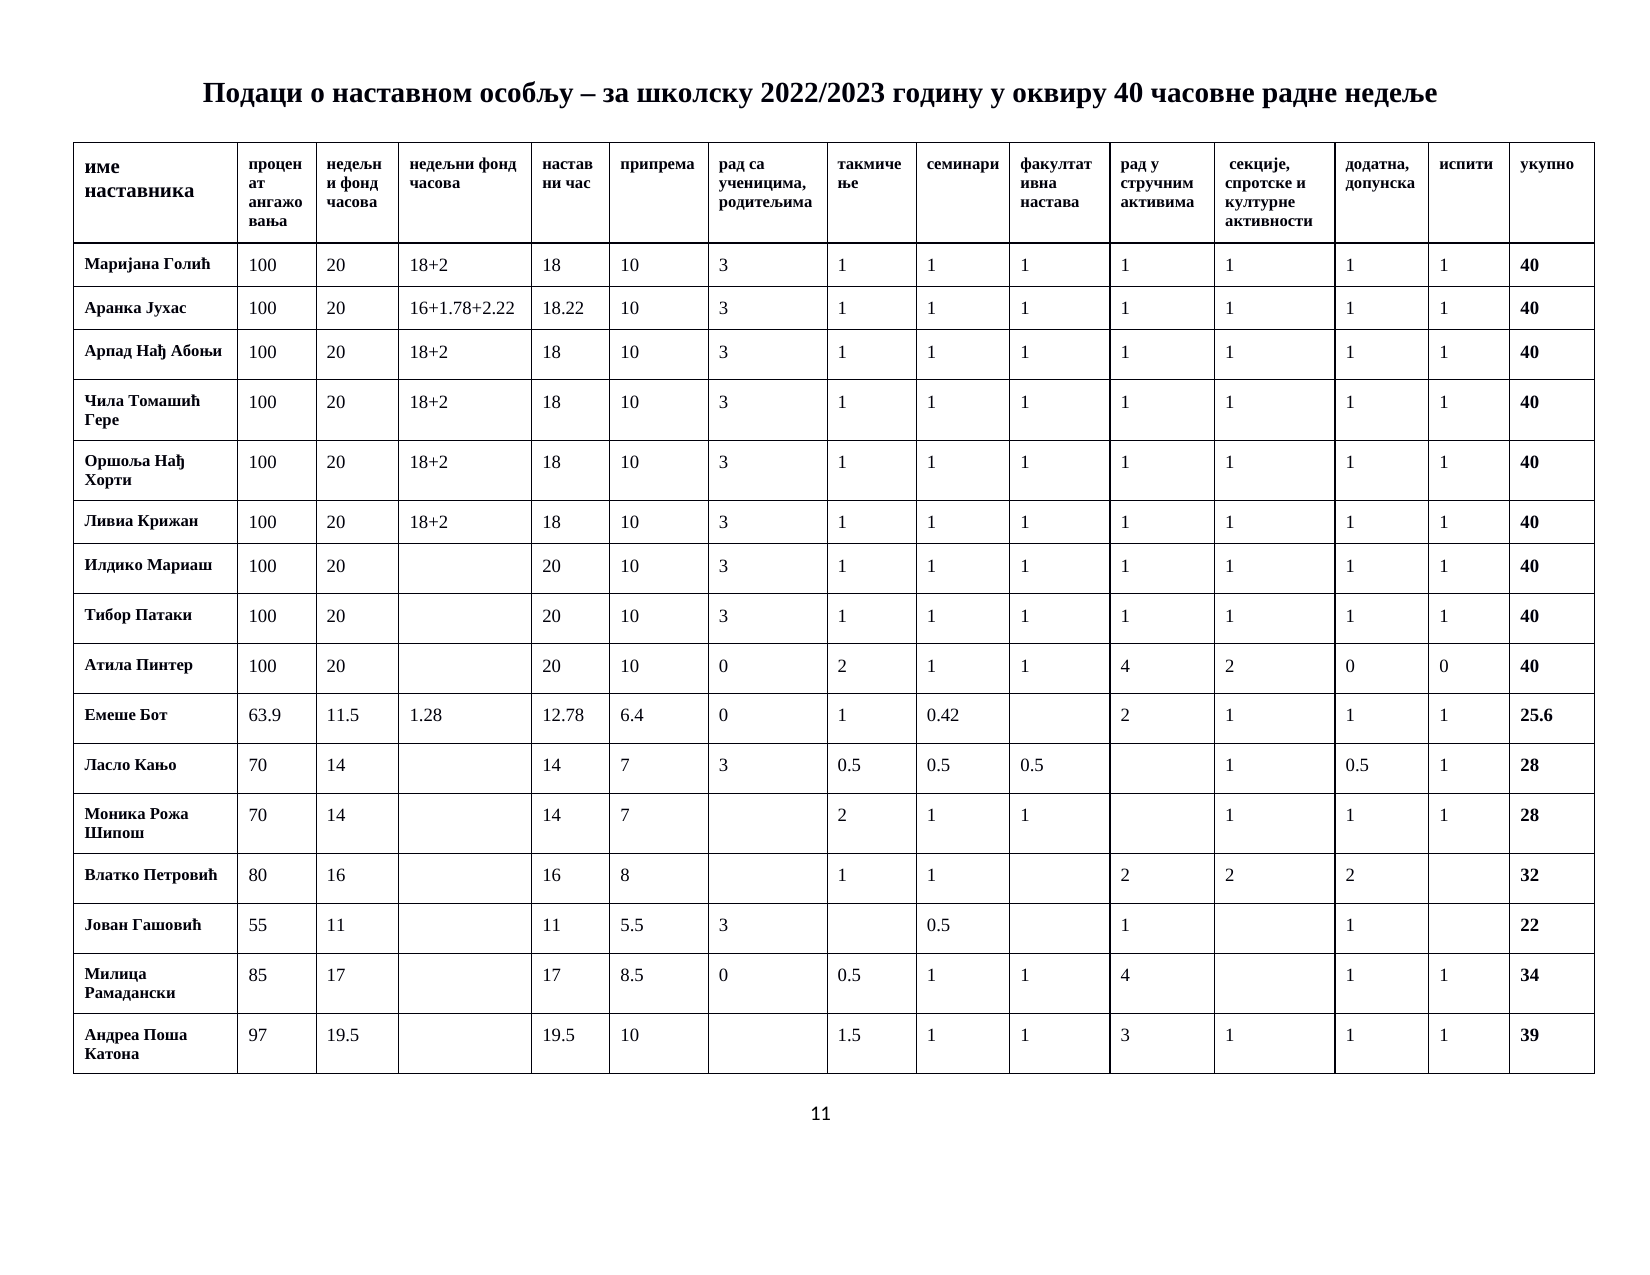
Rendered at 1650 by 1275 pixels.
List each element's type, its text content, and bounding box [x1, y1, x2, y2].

table_cell 1 [828, 544, 916, 593]
table_cell 3 [709, 287, 827, 329]
table_cell 1 [1215, 501, 1334, 543]
table_cell Андреа Поша Катона [74, 1014, 237, 1073]
text Подаци о наставном особљу – за школску 2022/2023 годину у оквиру 40 часовне радне недеље [84, 75, 1556, 108]
table_cell 17 [532, 954, 609, 1013]
table_cell 20 [317, 380, 398, 439]
table_cell 7 [610, 744, 708, 793]
table_cell Моника Рожа Шипош [74, 794, 237, 853]
table_header проценат ангажовања [238, 143, 316, 242]
table_cell 85 [238, 954, 316, 1013]
table_cell 20 [532, 644, 609, 693]
table_cell 100 [238, 330, 316, 379]
table_cell 1 [1111, 594, 1214, 643]
table_cell 1 [1429, 380, 1509, 439]
table_cell 1 [1336, 380, 1428, 439]
table_cell 2 [1215, 644, 1334, 693]
table_cell 1 [917, 854, 1009, 903]
table_cell [399, 954, 531, 1013]
table_cell 18+2 [399, 380, 531, 439]
table_cell 55 [238, 904, 316, 953]
table_cell 63.9 [238, 694, 316, 743]
table_cell 1 [1010, 954, 1109, 1013]
table_cell 1 [1429, 1014, 1509, 1073]
table_cell 1 [917, 501, 1009, 543]
table_cell Јован Гашовић [74, 904, 237, 953]
table_cell 100 [238, 501, 316, 543]
table_cell 1 [917, 441, 1009, 500]
table_cell 1 [1010, 594, 1109, 643]
table_cell 32 [1510, 854, 1594, 903]
table_cell 1 [1336, 441, 1428, 500]
table_cell [399, 594, 531, 643]
table_cell 1 [1010, 330, 1109, 379]
table_cell Маријана Голић [74, 244, 237, 286]
table_cell 1 [1215, 544, 1334, 593]
table_header семинари [917, 143, 1009, 242]
table_cell Ливиа Крижан [74, 501, 237, 543]
table_cell 18+2 [399, 244, 531, 286]
table_cell 1 [1215, 1014, 1334, 1073]
table_cell 80 [238, 854, 316, 903]
table_cell 1 [1336, 244, 1428, 286]
table_cell 97 [238, 1014, 316, 1073]
table_cell 1 [1336, 1014, 1428, 1073]
table_cell 5.5 [610, 904, 708, 953]
table_cell 1 [1010, 380, 1109, 439]
table_cell 25.6 [1510, 694, 1594, 743]
table_cell 1 [1215, 330, 1334, 379]
table_cell 18+2 [399, 501, 531, 543]
table_cell 1 [1010, 794, 1109, 853]
table_cell Емеше Бот [74, 694, 237, 743]
table_cell 1 [1215, 441, 1334, 500]
table_cell 18+2 [399, 441, 531, 500]
table_cell [709, 854, 827, 903]
table_header рад са ученицима, родитељима [709, 143, 827, 242]
table_cell 3 [709, 330, 827, 379]
table_cell 100 [238, 287, 316, 329]
table_cell 2 [828, 794, 916, 853]
table_header секције, спротске и културне активности [1215, 143, 1334, 242]
table_cell 1 [1336, 287, 1428, 329]
table_cell 0.5 [828, 744, 916, 793]
table_cell 1 [1429, 954, 1509, 1013]
table_cell 1 [917, 644, 1009, 693]
table_cell 100 [238, 644, 316, 693]
table_cell 1 [1111, 501, 1214, 543]
table_cell 1 [828, 594, 916, 643]
table_cell 3 [709, 544, 827, 593]
table_cell 1 [1429, 244, 1509, 286]
table_cell 2 [1215, 854, 1334, 903]
table_cell [1111, 794, 1214, 853]
table_cell 1 [1010, 644, 1109, 693]
table_cell 0 [1336, 644, 1428, 693]
table_cell [399, 544, 531, 593]
table_cell 10 [610, 244, 708, 286]
table_cell 1 [828, 380, 916, 439]
table_cell 1 [1215, 244, 1334, 286]
table_cell 10 [610, 501, 708, 543]
table_cell 2 [1336, 854, 1428, 903]
table_cell 40 [1510, 380, 1594, 439]
table_cell 3 [709, 594, 827, 643]
table_cell 2 [828, 644, 916, 693]
table_cell 18+2 [399, 330, 531, 379]
table_cell 100 [238, 244, 316, 286]
table_cell 0.5 [917, 744, 1009, 793]
table_cell 1 [1215, 287, 1334, 329]
table_cell [828, 904, 916, 953]
table_cell 17 [317, 954, 398, 1013]
table_cell 70 [238, 794, 316, 853]
table_cell 0 [1429, 644, 1509, 693]
table_cell [1429, 904, 1509, 953]
table_cell 40 [1510, 501, 1594, 543]
table_cell 20 [532, 544, 609, 593]
table_cell [1010, 904, 1109, 953]
table_cell 1 [828, 694, 916, 743]
table_cell 1 [1111, 244, 1214, 286]
table_cell 1 [1429, 694, 1509, 743]
table_cell 20 [317, 544, 398, 593]
table_cell 1 [917, 330, 1009, 379]
table_cell 1 [1336, 694, 1428, 743]
table_header недељни фонд часова [399, 143, 531, 242]
table_cell 100 [238, 594, 316, 643]
table_cell 1 [917, 794, 1009, 853]
table_cell 20 [317, 244, 398, 286]
table_cell 40 [1510, 244, 1594, 286]
table_cell 1 [1429, 794, 1509, 853]
table_cell 20 [317, 644, 398, 693]
table_cell Тибор Патаки [74, 594, 237, 643]
table_cell 10 [610, 644, 708, 693]
table_cell 14 [532, 794, 609, 853]
table_cell 1 [828, 244, 916, 286]
table_cell 14 [317, 794, 398, 853]
table_cell 19.5 [532, 1014, 609, 1073]
table_cell 3 [1111, 1014, 1214, 1073]
table_cell 20 [317, 287, 398, 329]
table_header укупно [1510, 143, 1594, 242]
table_cell 10 [610, 441, 708, 500]
table_cell Оршоља Нађ Хорти [74, 441, 237, 500]
table_cell 22 [1510, 904, 1594, 953]
table_header факултативна настава [1010, 143, 1109, 242]
table_cell 18 [532, 330, 609, 379]
table_cell 1 [1215, 794, 1334, 853]
table_cell 1 [1336, 501, 1428, 543]
table_cell 10 [610, 330, 708, 379]
table_cell 14 [317, 744, 398, 793]
table_cell [399, 854, 531, 903]
table_cell 0.5 [1336, 744, 1428, 793]
table_header такмичење [828, 143, 916, 242]
table_cell 3 [709, 380, 827, 439]
table_cell 4 [1111, 644, 1214, 693]
table_cell 1 [1111, 904, 1214, 953]
table_cell 1 [1010, 287, 1109, 329]
table_cell 18.22 [532, 287, 609, 329]
table_cell 0.5 [1010, 744, 1109, 793]
table_cell 34 [1510, 954, 1594, 1013]
table_cell 1 [1111, 441, 1214, 500]
table_cell [1215, 904, 1334, 953]
table_cell [1010, 694, 1109, 743]
table_cell 1 [1010, 544, 1109, 593]
table_cell Чила Томашић Гере [74, 380, 237, 439]
table_cell 6.4 [610, 694, 708, 743]
table_cell 16 [532, 854, 609, 903]
table_cell 100 [238, 380, 316, 439]
table_cell 1 [1111, 380, 1214, 439]
table_cell 1 [1111, 287, 1214, 329]
table_cell 10 [610, 380, 708, 439]
table_cell 1 [828, 854, 916, 903]
table_cell Влатко Петровић [74, 854, 237, 903]
table_cell 18 [532, 244, 609, 286]
table_cell 1 [1010, 244, 1109, 286]
table_cell 1 [1336, 330, 1428, 379]
table_cell 1 [1429, 441, 1509, 500]
table_cell 3 [709, 244, 827, 286]
table_cell 1 [1336, 904, 1428, 953]
table_cell 20 [317, 501, 398, 543]
table_cell 1 [917, 1014, 1009, 1073]
table_cell 28 [1510, 744, 1594, 793]
table_cell 1 [1336, 794, 1428, 853]
table_cell 1 [1010, 501, 1109, 543]
table_cell 100 [238, 441, 316, 500]
table_header име наставника [74, 143, 237, 242]
table_cell 1 [917, 544, 1009, 593]
table_cell 10 [610, 287, 708, 329]
table_cell 1 [1111, 544, 1214, 593]
table_cell Арпад Нађ Абоњи [74, 330, 237, 379]
table_cell 16 [317, 854, 398, 903]
table_header рад у стручним активима [1111, 143, 1214, 242]
table_cell 1.28 [399, 694, 531, 743]
table_cell 1 [1215, 744, 1334, 793]
table_cell 8.5 [610, 954, 708, 1013]
table_cell 1.5 [828, 1014, 916, 1073]
table_cell 1 [917, 594, 1009, 643]
table_header додатна, допунска [1336, 143, 1428, 242]
table_cell 12.78 [532, 694, 609, 743]
table_cell Илдико Мариаш [74, 544, 237, 593]
table_cell 14 [532, 744, 609, 793]
table_cell 1 [917, 244, 1009, 286]
table_cell 1 [1429, 287, 1509, 329]
table_cell 18 [532, 441, 609, 500]
table_cell 1 [1336, 594, 1428, 643]
table_cell Ласло Кањо [74, 744, 237, 793]
table_cell 16+1.78+2.22 [399, 287, 531, 329]
table_cell Аранка Јухас [74, 287, 237, 329]
table_cell 10 [610, 544, 708, 593]
table_cell 11 [317, 904, 398, 953]
table_cell 2 [1111, 694, 1214, 743]
table_cell 0 [709, 954, 827, 1013]
table_cell [399, 644, 531, 693]
table_cell 0.42 [917, 694, 1009, 743]
table_cell 0 [709, 694, 827, 743]
table_cell 40 [1510, 594, 1594, 643]
table_cell 0.5 [917, 904, 1009, 953]
table_cell [399, 1014, 531, 1073]
table_cell 19.5 [317, 1014, 398, 1073]
table_cell 0 [709, 644, 827, 693]
table_header испити [1429, 143, 1509, 242]
table_cell 70 [238, 744, 316, 793]
table_cell 1 [1010, 1014, 1109, 1073]
table_cell 40 [1510, 330, 1594, 379]
table_cell 40 [1510, 287, 1594, 329]
table_cell 1 [917, 380, 1009, 439]
table_cell 20 [317, 441, 398, 500]
table_cell 4 [1111, 954, 1214, 1013]
table_cell 1 [1336, 544, 1428, 593]
table_cell Милица Рамадански [74, 954, 237, 1013]
table_cell 3 [709, 744, 827, 793]
table_cell 1 [917, 287, 1009, 329]
table_cell [1429, 854, 1509, 903]
table_cell 3 [709, 904, 827, 953]
table_cell 1 [828, 330, 916, 379]
table_cell [1010, 854, 1109, 903]
table_cell 1 [1429, 544, 1509, 593]
table_cell 3 [709, 501, 827, 543]
table_cell [709, 794, 827, 853]
table_cell 40 [1510, 544, 1594, 593]
table_cell [399, 904, 531, 953]
table_cell 1 [1215, 694, 1334, 743]
table_cell 1 [828, 501, 916, 543]
table_header припрема [610, 143, 708, 242]
table_cell 11.5 [317, 694, 398, 743]
table_cell 2 [1111, 854, 1214, 903]
table_cell 100 [238, 544, 316, 593]
table_cell 18 [532, 380, 609, 439]
table_cell [399, 744, 531, 793]
table_cell 7 [610, 794, 708, 853]
table_cell 3 [709, 441, 827, 500]
table_cell [399, 794, 531, 853]
table_cell 40 [1510, 644, 1594, 693]
table_header наставни час [532, 143, 609, 242]
table_cell 1 [1336, 954, 1428, 1013]
table_cell 1 [1215, 380, 1334, 439]
table_cell 39 [1510, 1014, 1594, 1073]
table_cell [709, 1014, 827, 1073]
table_cell 10 [610, 1014, 708, 1073]
table_cell 18 [532, 501, 609, 543]
table_cell 1 [828, 287, 916, 329]
table_cell 1 [1215, 594, 1334, 643]
table_cell 20 [532, 594, 609, 643]
table_cell 1 [1429, 594, 1509, 643]
table_header недељни фонд часова [317, 143, 398, 242]
table_cell 1 [1429, 330, 1509, 379]
table_cell 1 [1010, 441, 1109, 500]
table_cell 1 [1429, 501, 1509, 543]
table_cell 1 [1429, 744, 1509, 793]
table_cell 0.5 [828, 954, 916, 1013]
table_cell 11 [532, 904, 609, 953]
table_cell 20 [317, 594, 398, 643]
table_cell [1215, 954, 1334, 1013]
table_cell Атила Пинтер [74, 644, 237, 693]
table_cell 8 [610, 854, 708, 903]
table_cell 28 [1510, 794, 1594, 853]
table_cell 10 [610, 594, 708, 643]
table_cell 20 [317, 330, 398, 379]
table_cell 1 [828, 441, 916, 500]
table_cell [1111, 744, 1214, 793]
table_cell 40 [1510, 441, 1594, 500]
table_cell 1 [917, 954, 1009, 1013]
table_cell 1 [1111, 330, 1214, 379]
